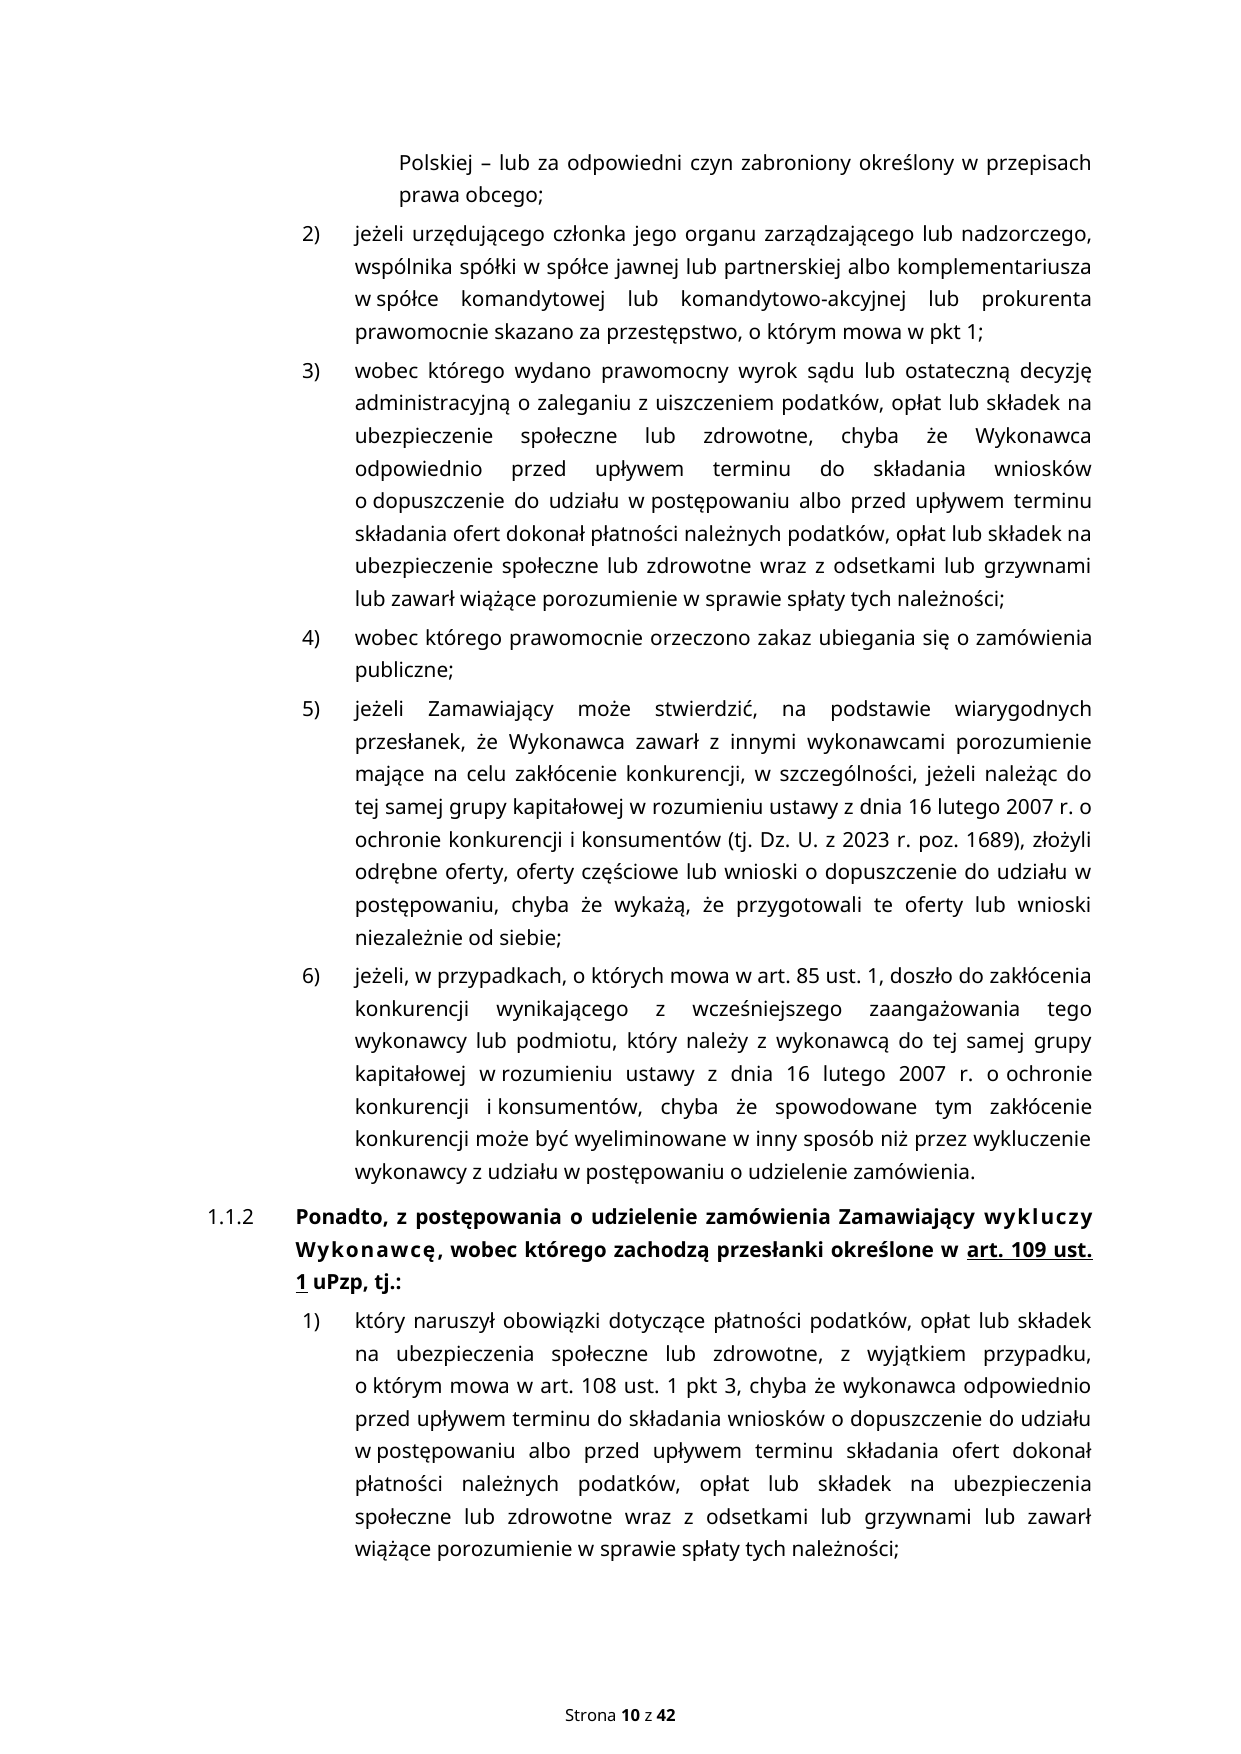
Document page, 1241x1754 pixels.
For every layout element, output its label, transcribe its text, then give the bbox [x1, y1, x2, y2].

list który naruszył obowiązki dotyczące płatności podatków, opłat lub składek na ubezpieczenia społeczne lub zdrowotne, z wyjątkiem przypadku, o którym mowa w art. 108 ust. 1 pkt 3, chyba że wykonawca odpowiednio przed upływem terminu do składania wniosków o dopuszczenie do udziału w postępowaniu albo przed upływem terminu składania ofert dokonał płatności należnych podatków, opłat lub składek na ubezpieczenia społeczne lub zdrowotne wraz z odsetkami lub grzywnami lub zawarł wiążące porozumienie w sprawie spłaty tych należności; [302, 1306, 1092, 1563]
list wobec którego prawomocnie orzeczono zakaz ubiegania się o zamówienia publiczne; [302, 623, 1092, 684]
list jeżeli, w przypadkach, o których mowa w art. 85 ust. 1, doszło do zakłócenia konkurencji wynikającego z wcześniejszego zaangażowania tego wykonawcy lub podmiotu, który należy z wykonawcą do tej samej grupy kapitałowej w rozumieniu ustawy z dnia 16 lutego 2007 r. o ochronie konkurencji i konsumentów, chyba że spowodowane tym zakłócenie konkurencji może być wyeliminowane w inny sposób niż przez wykluczenie wykonawcy z udziału w postępowaniu o udzielenie zamówienia. [302, 961, 1092, 1186]
list Ponadto, z postępowania o udzielenie zamówienia Zamawiający wykluczy Wykonawcę, wobec którego zachodzą przesłanki określone w art. 109 ust. 1 uPzp, tj.: [207, 1202, 1092, 1296]
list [362, 148, 1092, 209]
list jeżeli Zamawiający może stwierdzić, na podstawie wiarygodnych przesłanek, że Wykonawca zawarł z innymi wykonawcami porozumienie mające na celu zakłócenie konkurencji, w szczególności, jeżeli należąc do tej samej grupy kapitałowej w rozumieniu ustawy z dnia 16 lutego 2007 r. o ochronie konkurencji i konsumentów (tj. Dz. U. z 2023 r. poz. 1689), złożyli odrębne oferty, oferty częściowe lub wnioski o dopuszczenie do udziału w postępowaniu, chyba że wykażą, że przygotowali te oferty lub wnioski niezależnie od siebie; [302, 694, 1092, 951]
list wobec którego wydano prawomocny wyrok sądu lub ostateczną decyzję administracyjną o zaleganiu z uiszczeniem podatków, opłat lub składek na ubezpieczenie społeczne lub zdrowotne, chyba że Wykonawca odpowiednio przed upływem terminu do składania wniosków o dopuszczenie do udziału w postępowaniu albo przed upływem terminu składania ofert dokonał płatności należnych podatków, opłat lub składek na ubezpieczenie społeczne lub zdrowotne wraz z odsetkami lub grzywnami lub zawarł wiążące porozumienie w sprawie spłaty tych należności; [302, 356, 1092, 612]
list jeżeli urzędującego członka jego organu zarządzającego lub nadzorczego, wspólnika spółki w spółce jawnej lub partnerskiej albo komplementariusza w spółce komandytowej lub komandytowo-akcyjnej lub prokurenta prawomocnie skazano za przestępstwo, o którym mowa w pkt 1; [302, 219, 1092, 345]
